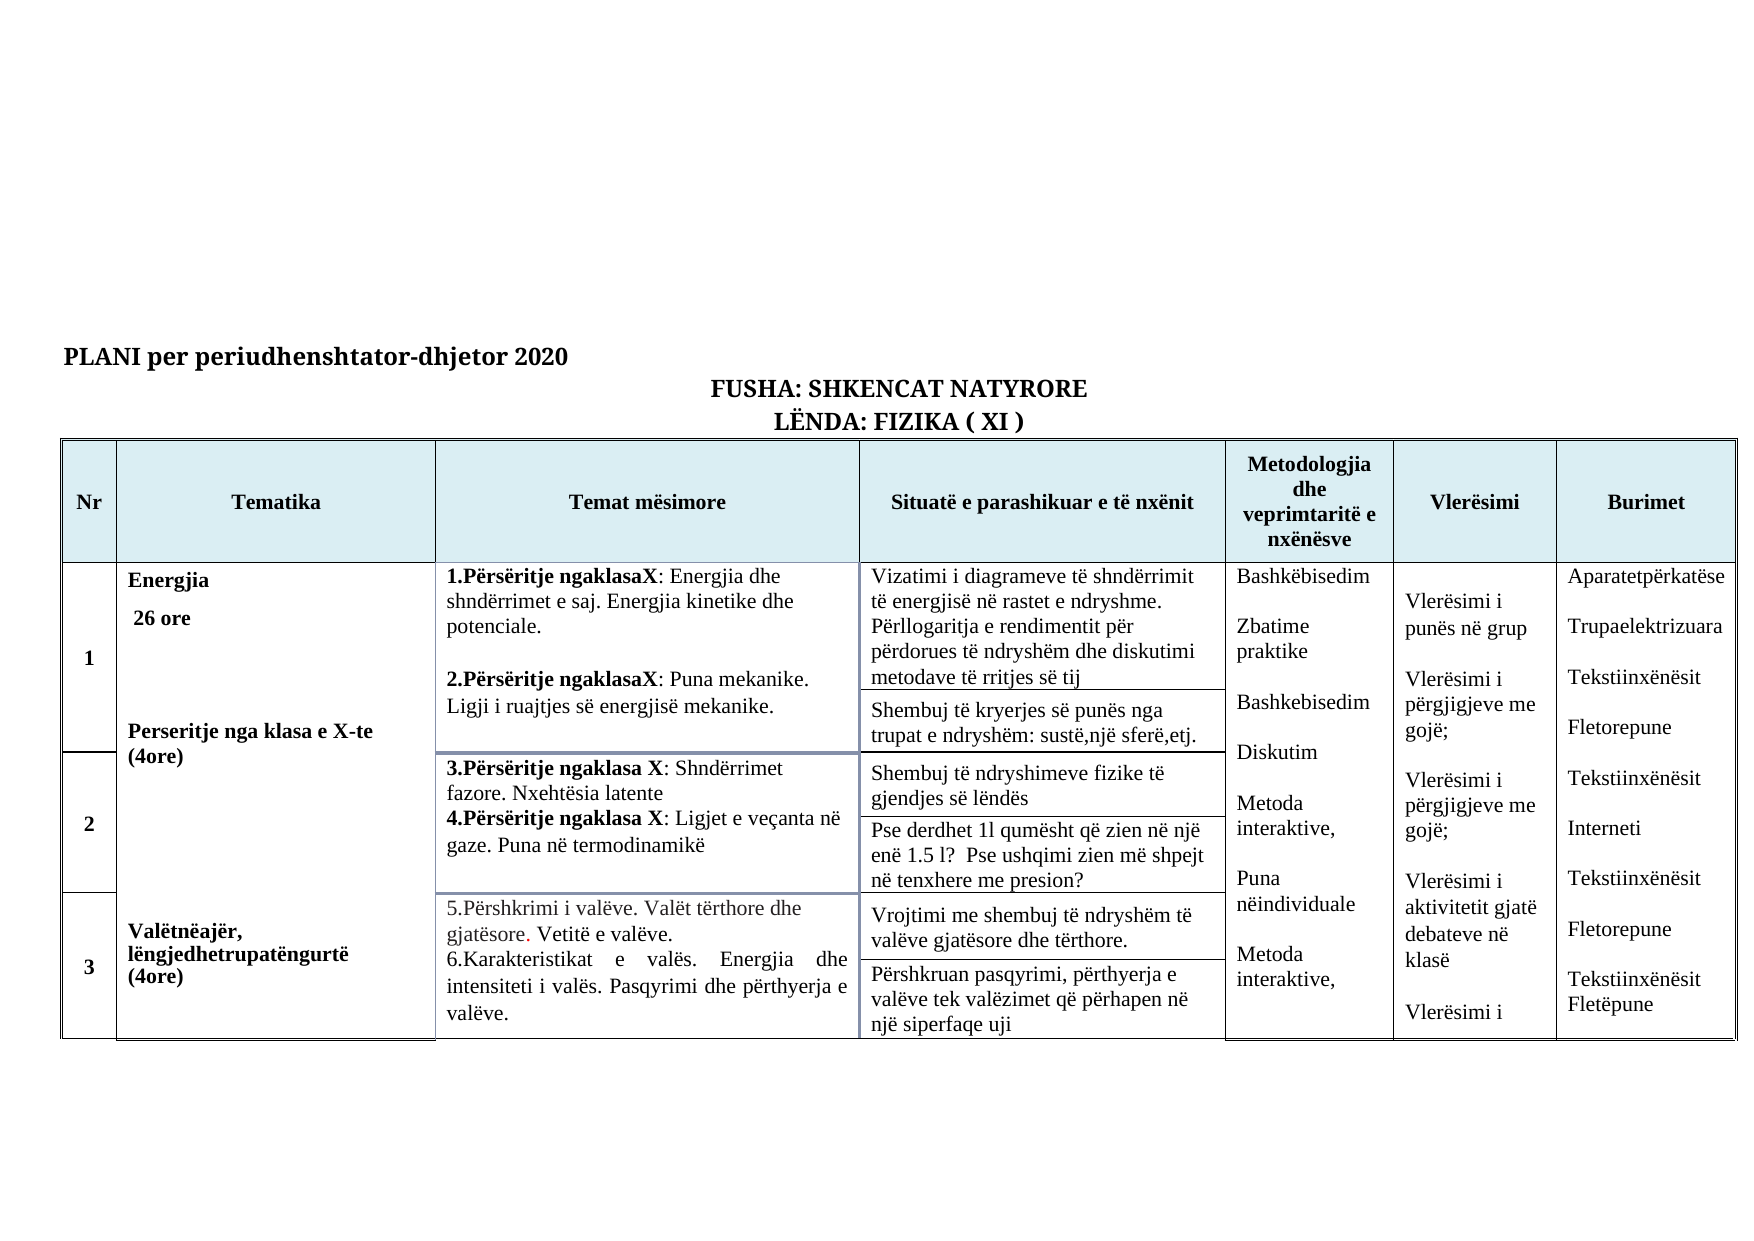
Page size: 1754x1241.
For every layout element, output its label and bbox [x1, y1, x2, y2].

table_header [52, 75, 1746, 1039]
